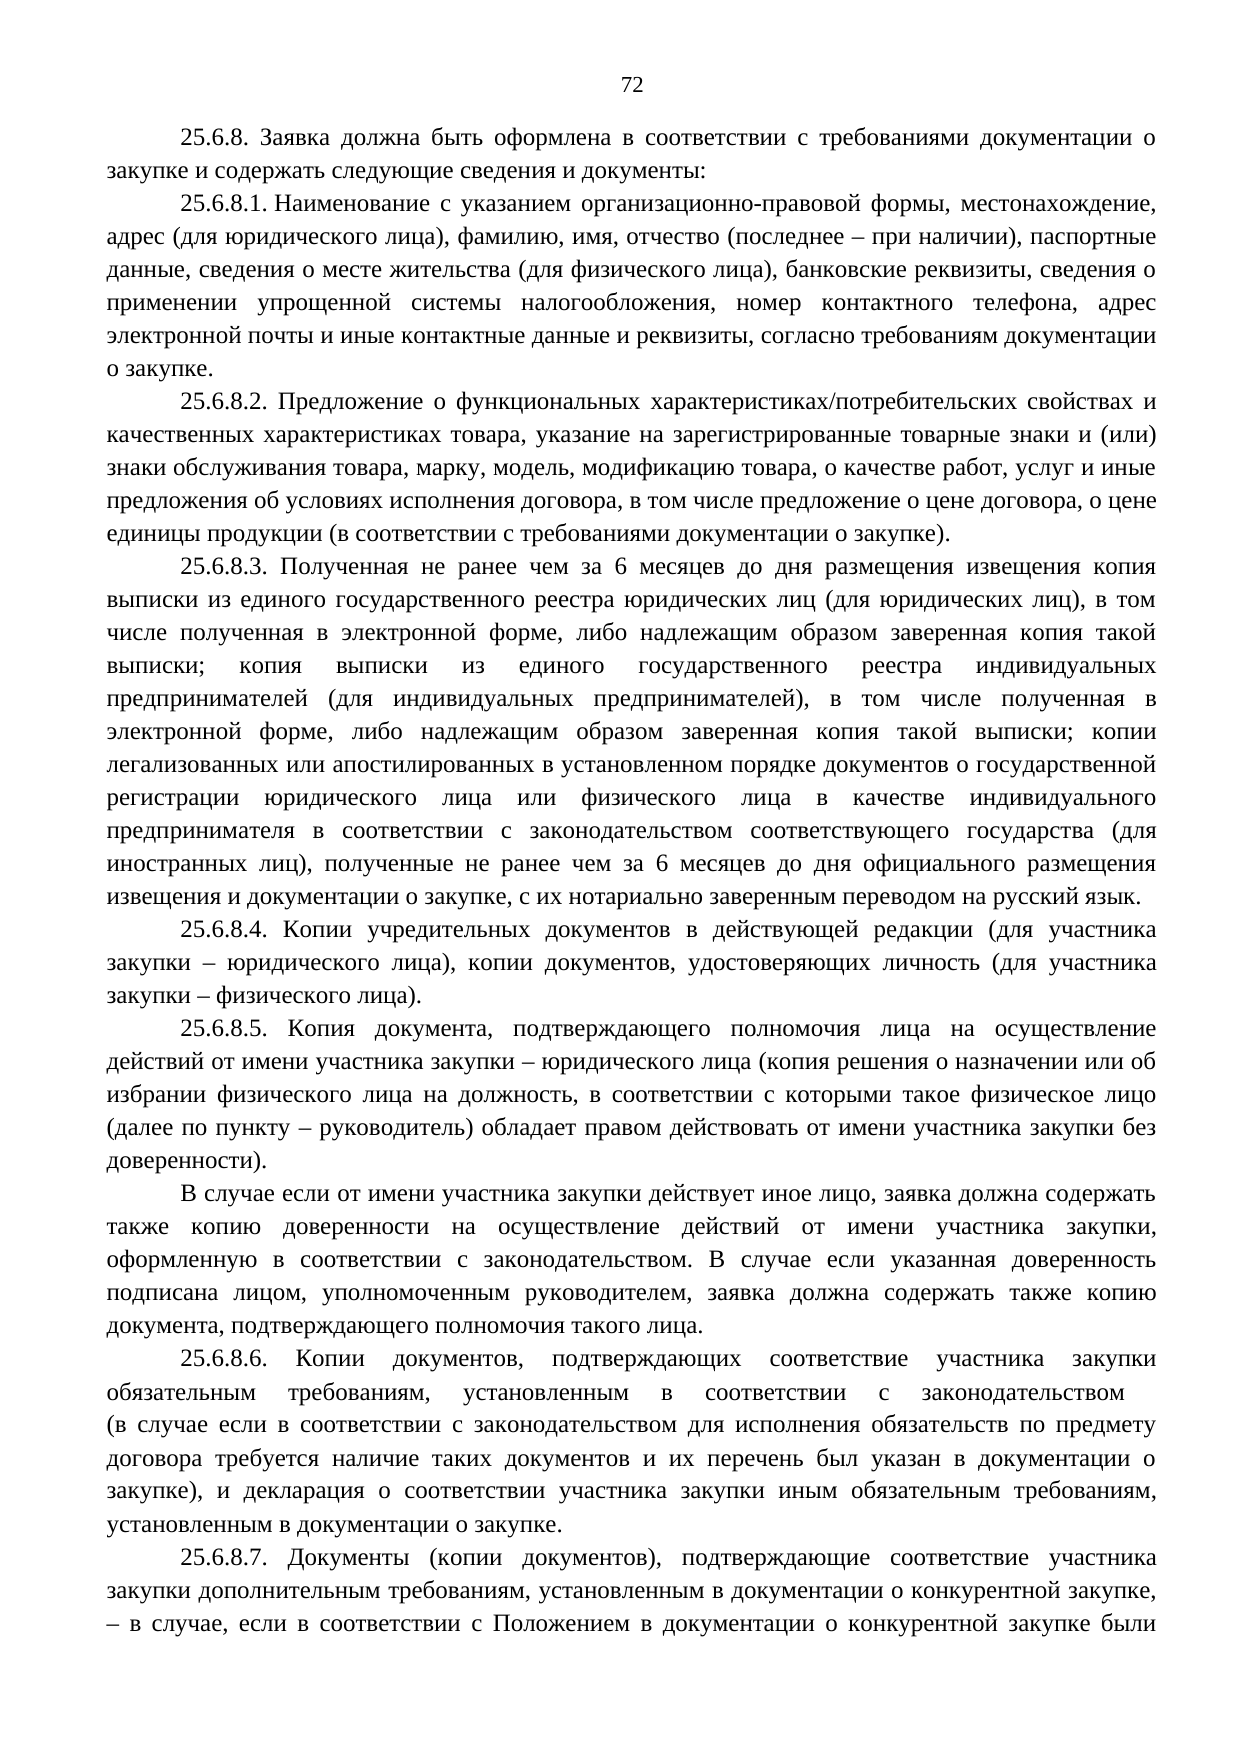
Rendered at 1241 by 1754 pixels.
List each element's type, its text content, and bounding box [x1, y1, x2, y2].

text 25.6.8.1. Наименование с указанием организационно-правовой формы, местонахождение, адрес (для юридического лица), фамилию, имя, отчество (последнее – при наличии), паспортные данные, сведения о месте жительства (для физического лица), банковские реквизиты, сведения о применении упрощенной системы налогообложения, номер контактного телефона, адрес электронной почты и иные контактные данные и реквизиты, согласно требованиям документации о закупке. [106, 188, 1157, 382]
text В случае если от имени участника закупки действует иное лицо, заявка должна содержать также копию доверенности на осуществление действий от имени участника закупки, оформленную в соответствии с законодательством. В случае если указанная доверенность подписана лицом, уполномоченным руководителем, заявка должна содержать также копию документа, подтверждающего полномочия такого лица. [106, 1178, 1157, 1339]
text 25.6.8.5. Копия документа, подтверждающего полномочия лица на осуществление действий от имени участника закупки – юридического лица (копия решения о назначении или об избрании физического лица на должность, в соответствии с которыми такое физическое лицо (далее по пункту – руководитель) обладает правом действовать от имени участника закупки без доверенности). [106, 1013, 1157, 1174]
text 25.6.8.3. Полученная не ранее чем за 6 месяцев до дня размещения извещения копия выписки из единого государственного реестра юридических лиц (для юридических лиц), в том числе полученная в электронной форме, либо надлежащим образом заверенная копия такой выписки; копия выписки из единого государственного реестра индивидуальных предпринимателей (для индивидуальных предпринимателей), в том числе полученная в электронной форме, либо надлежащим образом заверенная копия такой выписки; копии легализованных или апостилированных в установленном порядке документов о государственной регистрации юридического лица или физического лица в качестве индивидуального предпринимателя в соответствии с законодательством соответствующего государства (для иностранных лиц), полученные не ранее чем за 6 месяцев до дня официального размещения извещения и документации о закупке, с их нотариально заверенным переводом на русский язык. [106, 551, 1157, 910]
text 25.6.8.2. Предложение о функциональных характеристиках/потребительских свойствах и качественных характеристиках товара, указание на зарегистрированные товарные знаки и (или) знаки обслуживания товара, марку, модель, модификацию товара, о качестве работ, услуг и иные предложения об условиях исполнения договора, в том числе предложение о цене договора, о цене единицы продукции (в соответствии с требованиями документации о закупке). [106, 386, 1157, 547]
text 25.6.8. Заявка должна быть оформлена в соответствии с требованиями документации о закупке и содержать следующие сведения и документы: [106, 122, 1157, 183]
text 25.6.8.4. Копии учредительных документов в действующей редакции (для участника закупки – юридического лица), копии документов, удостоверяющих личность (для участника закупки – физического лица). [106, 914, 1157, 1009]
text 25.6.8.6. Копии документов, подтверждающих соответствие участника закупки обязательным требованиям, установленным в соответствии с законодательством (в случае если в соответствии с законодательством для исполнения обязательств по предмету договора требуется наличие таких документов и их перечень был указан в документации о закупке), и декларация о соответствии участника закупки иным обязательным требованиям, установленным в документации о закупке. [106, 1343, 1157, 1537]
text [106, 1542, 1157, 1636]
